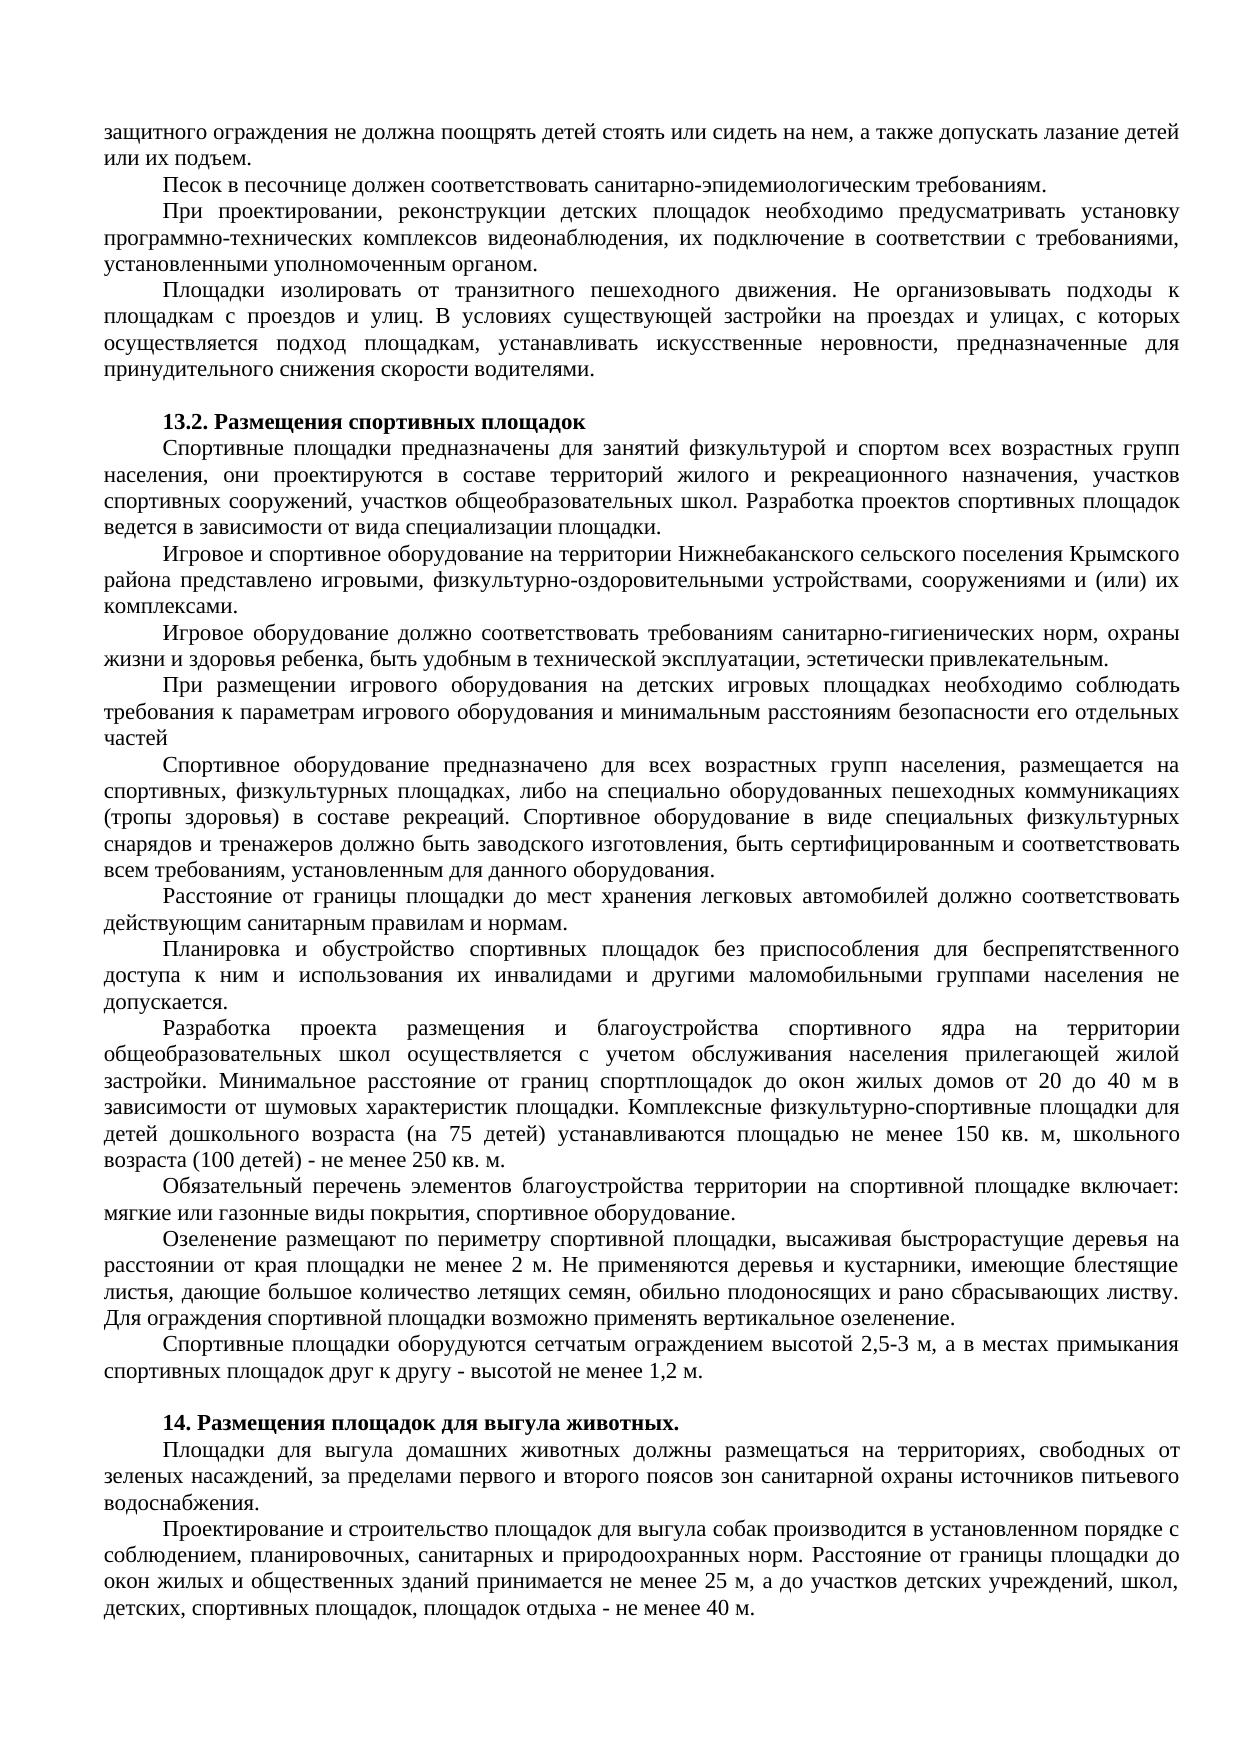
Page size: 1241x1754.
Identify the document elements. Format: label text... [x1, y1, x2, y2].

text Игровое оборудование должно соответствовать требованиям санитарно-гигиенических норм, охраны жизни и здоровья ребенка, быть удобным в технической эксплуатации, эстетически привлекательным. [103, 619, 1181, 672]
text При размещении игрового оборудования на детских игровых площадках необходимо соблюдать требования к параметрам игрового оборудования и минимальным расстояниям безопасности его отдельных частей [103, 672, 1181, 751]
text Игровое и спортивное оборудование на территории Нижнебаканского сельского поселения Крымского района представлено игровыми, физкультурно-оздоровительными устройствами, сооружениями и (или) их комплексами. [103, 540, 1181, 619]
text 14. Размещения площадок для выгула животных. [103, 1409, 1181, 1436]
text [103, 118, 1181, 171]
text Планировка и обустройство спортивных площадок без приспособления для беспрепятственного доступа к ним и использования их инвалидами и другими маломобильными группами населения не допускается. [103, 935, 1181, 1014]
text Озеленение размещают по периметру спортивной площадки, высаживая быстрорастущие деревья на расстоянии от края площадки не менее 2 м. Не применяются деревья и кустарники, имеющие блестящие листья, дающие большое количество летящих семян, обильно плодоносящих и рано сбрасывающих листву. Для ограждения спортивной площадки возможно применять вертикальное озеленение. [103, 1225, 1181, 1330]
text Расстояние от границы площадки до мест хранения легковых автомобилей должно соответствовать действующим санитарным правилам и нормам. [103, 882, 1181, 935]
text Площадки изолировать от транзитного пешеходного движения. Не организовывать подходы к площадкам с проездов и улиц. В условиях существующей застройки на проездах и улицах, с которых осуществляется подход площадкам, устанавливать искусственные неровности, предназначенные для принудительного снижения скорости водителями. [103, 276, 1181, 382]
text Разработка проекта размещения и благоустройства спортивного ядра на территории общеобразовательных школ осуществляется с учетом обслуживания населения прилегающей жилой застройки. Минимальное расстояние от границ спортплощадок до окон жилых домов от 20 до 40 м в зависимости от шумовых характеристик площадки. Комплексные физкультурно-спортивные площадки для детей дошкольного возраста (на 75 детей) устанавливаются площадью не менее 150 кв. м, школьного возраста (100 детей) - не менее 250 кв. м. [103, 1014, 1181, 1172]
text Спортивные площадки предназначены для занятий физкультурой и спортом всех возрастных групп населения, они проектируются в составе территорий жилого и рекреационного назначения, участков спортивных сооружений, участков общеобразовательных школ. Разработка проектов спортивных площадок ведется в зависимости от вида специализации площадки. [103, 434, 1181, 540]
text Площадки для выгула домашних животных должны размещаться на территориях, свободных от зеленых насаждений, за пределами первого и второго поясов зон санитарной охраны источников питьевого водоснабжения. [103, 1436, 1181, 1515]
text Песок в песочнице должен соответствовать санитарно-эпидемиологическим требованиям. [103, 171, 1181, 197]
text При проектировании, реконструкции детских площадок необходимо предусматривать установку программно-технических комплексов видеонаблюдения, их подключение в соответствии с требованиями, установленными уполномоченным органом. [103, 197, 1181, 276]
text Проектирование и строительство площадок для выгула собак производится в установленном порядке с соблюдением, планировочных, санитарных и природоохранных норм. Расстояние от границы площадки до окон жилых и общественных зданий принимается не менее 25 м, а до участков детских учреждений, школ, детских, спортивных площадок, площадок отдыха - не менее 40 м. [103, 1515, 1181, 1620]
text Спортивное оборудование предназначено для всех возрастных групп населения, размещается на спортивных, физкультурных площадках, либо на специально оборудованных пешеходных коммуникациях (тропы здоровья) в составе рекреаций. Спортивное оборудование в виде специальных физкультурных снарядов и тренажеров должно быть заводского изготовления, быть сертифицированным и соответствовать всем требованиям, установленным для данного оборудования. [103, 751, 1181, 882]
text Спортивные площадки оборудуются сетчатым ограждением высотой 2,5-3 м, а в местах примыкания спортивных площадок друг к другу - высотой не менее 1,2 м. [103, 1330, 1181, 1383]
text 13.2. Размещения спортивных площадок [103, 408, 1181, 434]
text Обязательный перечень элементов благоустройства территории на спортивной площадке включает: мягкие или газонные виды покрытия, спортивное оборудование. [103, 1172, 1181, 1225]
